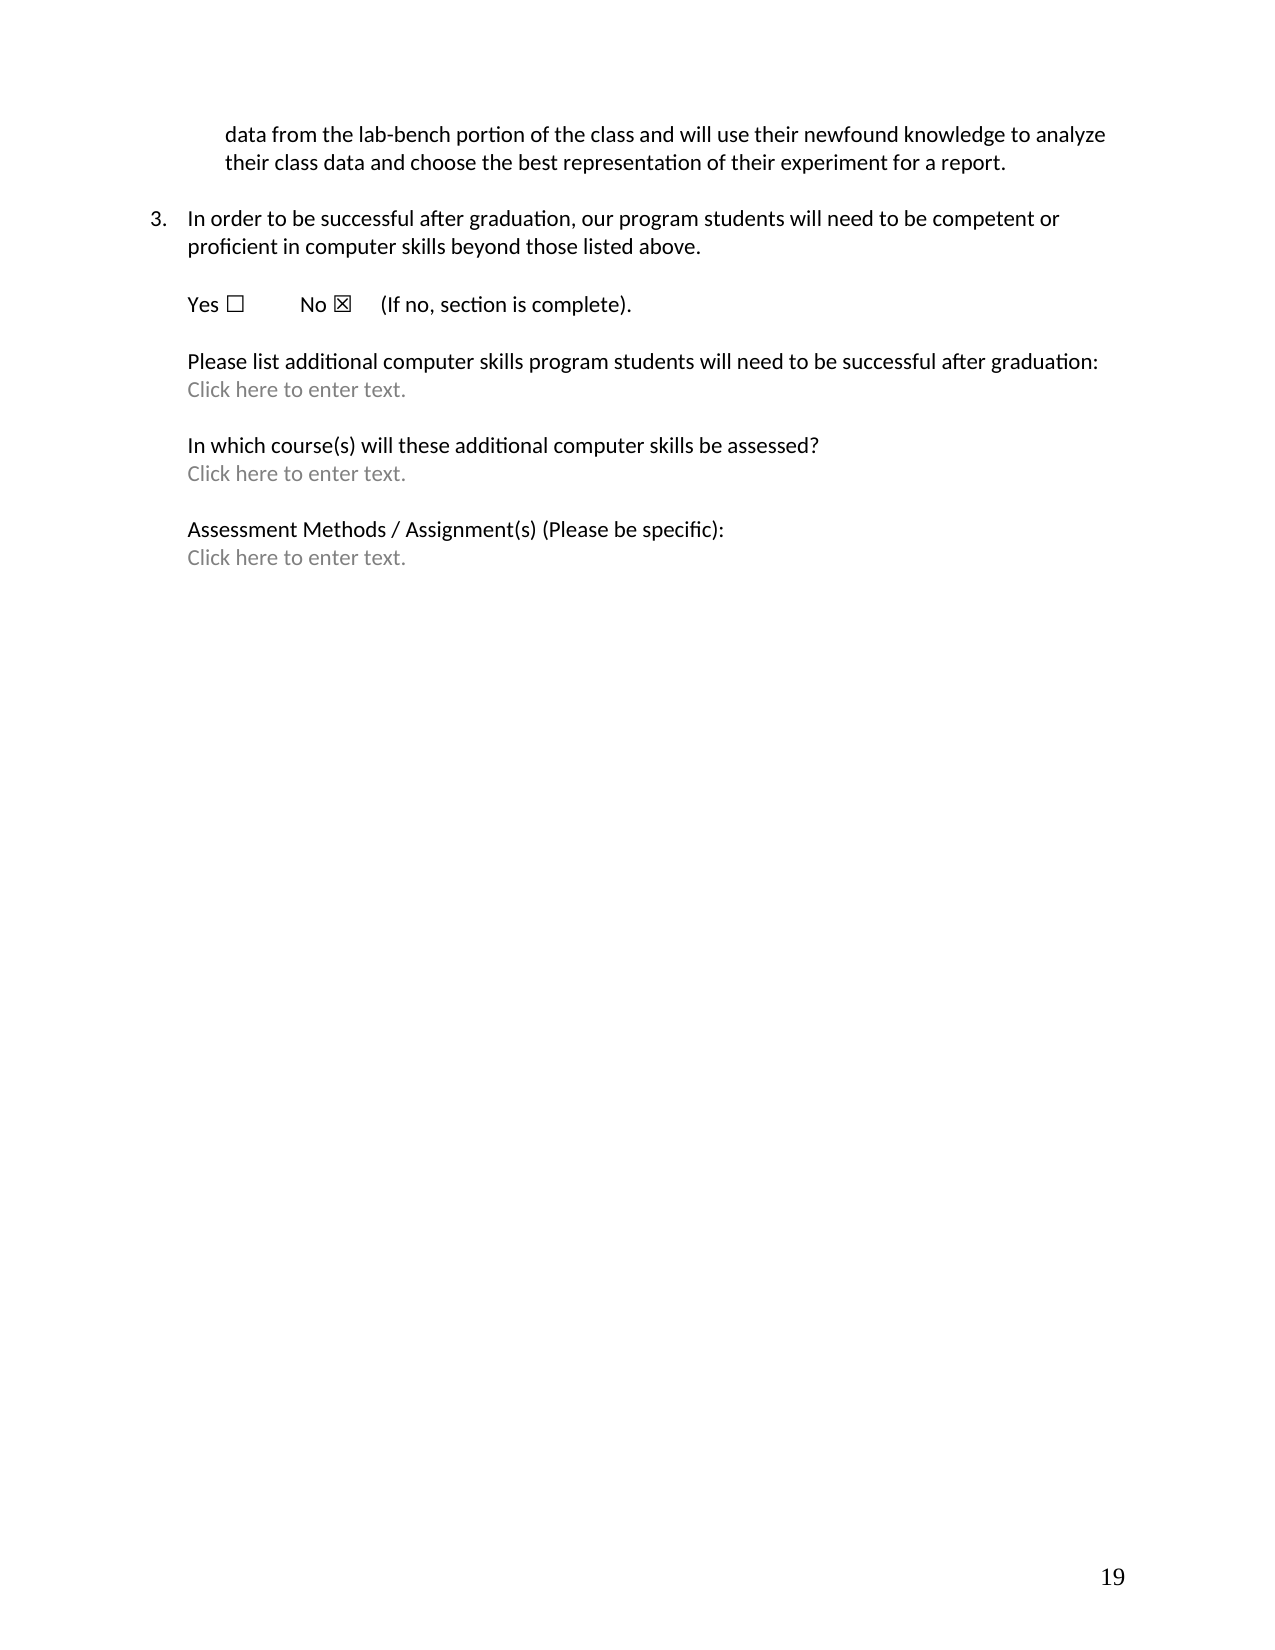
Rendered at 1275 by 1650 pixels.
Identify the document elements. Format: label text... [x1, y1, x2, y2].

list In order to be successful after graduation, our program students will need to be competent or proficient in computer skills beyond those listed above. [150, 204, 1125, 260]
list In which course(s) will these additional computer skills be assessed? [187, 431, 1125, 459]
list Please list additional computer skills program students will need to be successful after graduation: [187, 347, 1125, 403]
list Yes No (If no, section is complete). [187, 288, 1125, 319]
list Assessment Methods / Assignment(s) (Please be specific): [187, 516, 1125, 543]
text Assessment Method / Assignment(s) (Please be specific): [1018, 120, 1125, 176]
